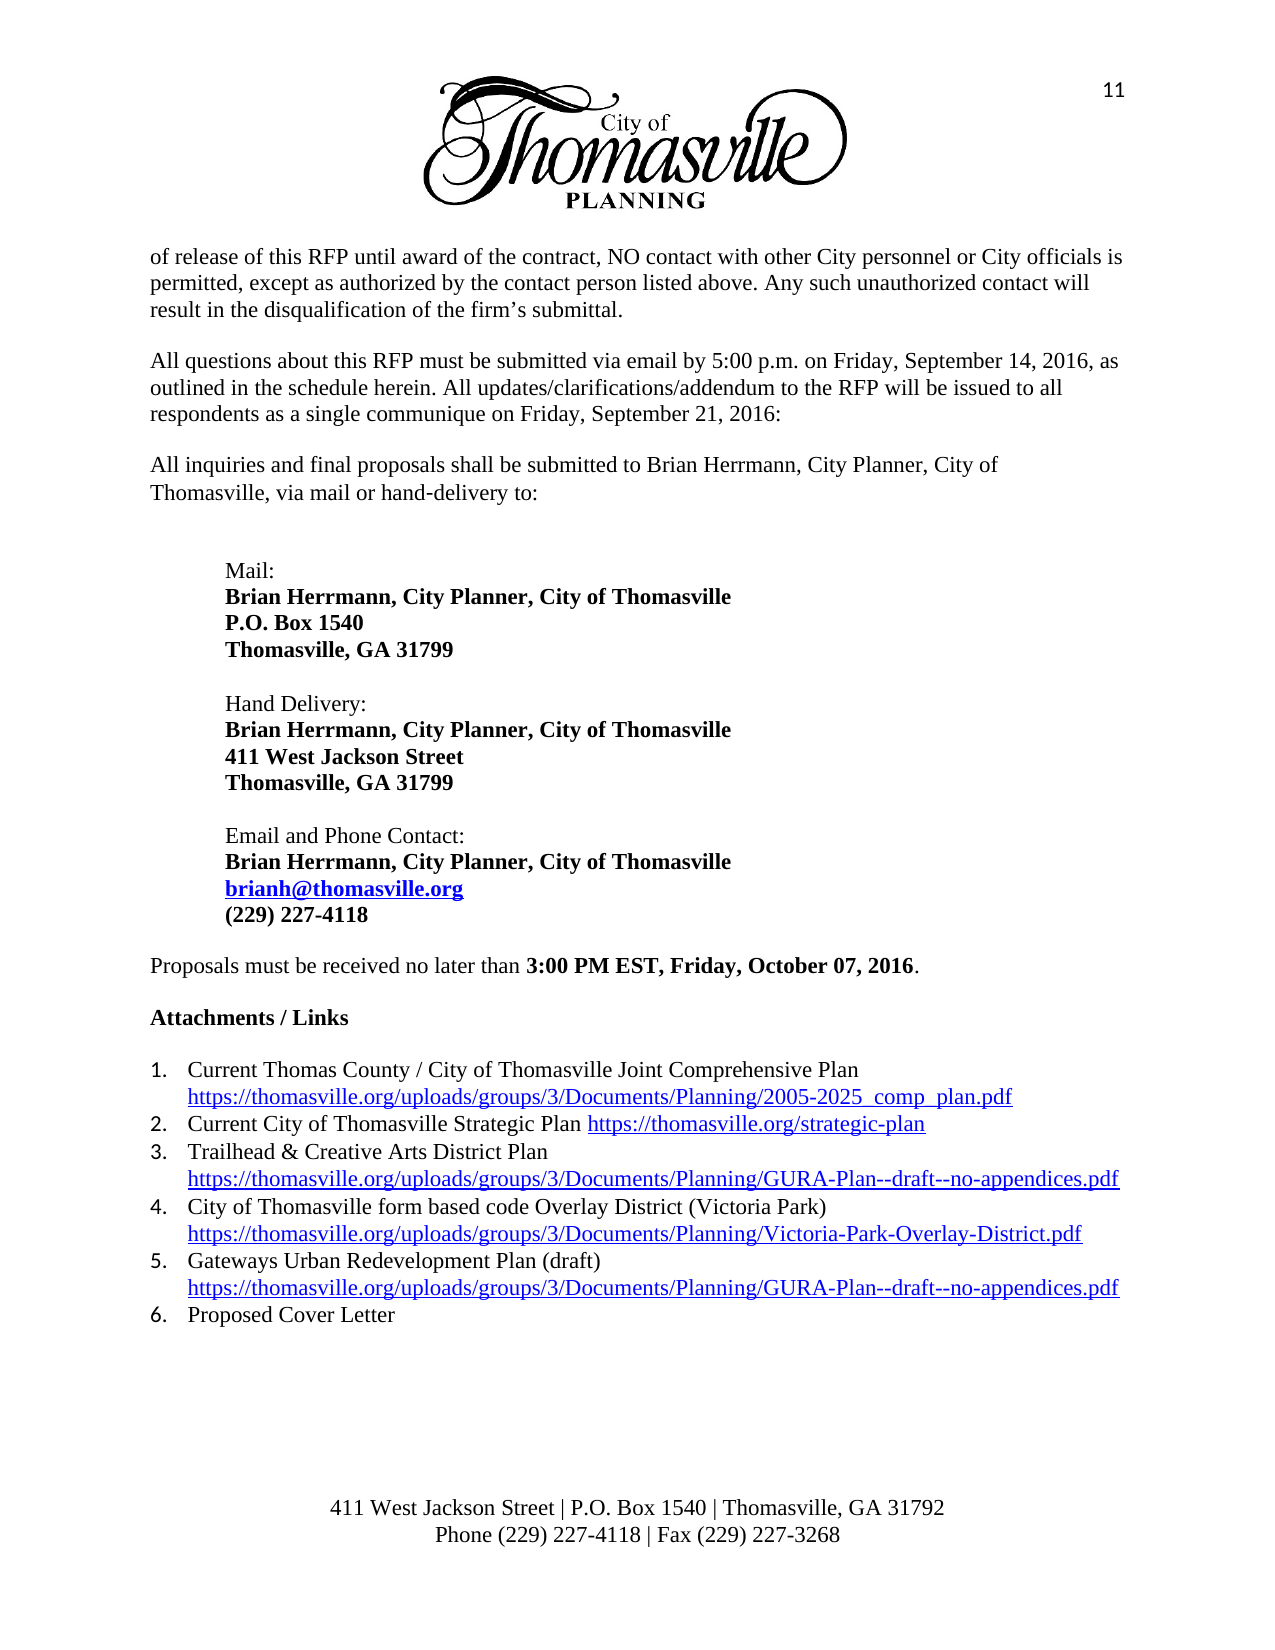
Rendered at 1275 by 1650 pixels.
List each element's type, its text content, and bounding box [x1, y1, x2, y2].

list brianh@thomasville.org [225, 874, 1125, 901]
list Thomasville, GA 31799 [225, 769, 1125, 796]
text All questions about this RFP must be submitted via email by 5:00 p.m. on Friday, September 14, 2016, as outlined in the schedule herein. All updates/clarifications/addendum to the RFP will be issued to all respondents as a single communique on Friday, September 21, 2016: [150, 347, 1125, 426]
picture [423, 76, 847, 215]
list Brian Herrmann, City Planner, City of Thomasville [225, 848, 1125, 874]
list Brian Herrmann, City Planner, City of Thomasville [225, 716, 1125, 743]
list City of Thomasville form based code Overlay District (Victoria Park) https://thomasville.org/uploads/groups/3/Documents/Planning/Victoria-Park-Overlay-District.pdf [150, 1192, 1125, 1246]
text Attachments / Links [150, 1004, 1125, 1030]
list Email and Phone Contact: [225, 822, 1125, 848]
list P.O. Box 1540 [225, 609, 1125, 636]
list Trailhead & Creative Arts District Plan https://thomasville.org/uploads/groups/3/Documents/Planning/GURA-Plan--draft--no-appendices.pdf [150, 1137, 1125, 1192]
list Thomasville, GA 31799 [225, 636, 1125, 662]
text All inquiries and final proposals shall be submitted to Brian Herrmann, City Planner, City of Thomasville, via mail or hand‐delivery to: [150, 451, 1125, 505]
list 411 West Jackson Street [225, 743, 1125, 769]
list Mail: [225, 557, 1125, 583]
list (229) 227-4118 [225, 901, 1125, 927]
list Proposed Cover Letter [150, 1301, 1125, 1328]
list Gateways Urban Redevelopment Plan (draft) https://thomasville.org/uploads/groups/3/Documents/Planning/GURA-Plan--draft--no-appendices.pdf [150, 1246, 1125, 1301]
list Current Thomas County / City of Thomasville Joint Comprehensive Plan https://thomasville.org/uploads/groups/3/Documents/Planning/2005-2025_comp_plan.pdf [150, 1055, 1125, 1109]
list Brian Herrmann, City Planner, City of Thomasville [225, 583, 1125, 609]
list Hand Delivery: [225, 690, 1125, 716]
text Proposals must be received no later than 3:00 PM EST, Friday, October 07, 2016. [150, 952, 1125, 979]
list Current City of Thomasville Strategic Plan https://thomasville.org/strategic-plan [150, 1109, 1125, 1137]
